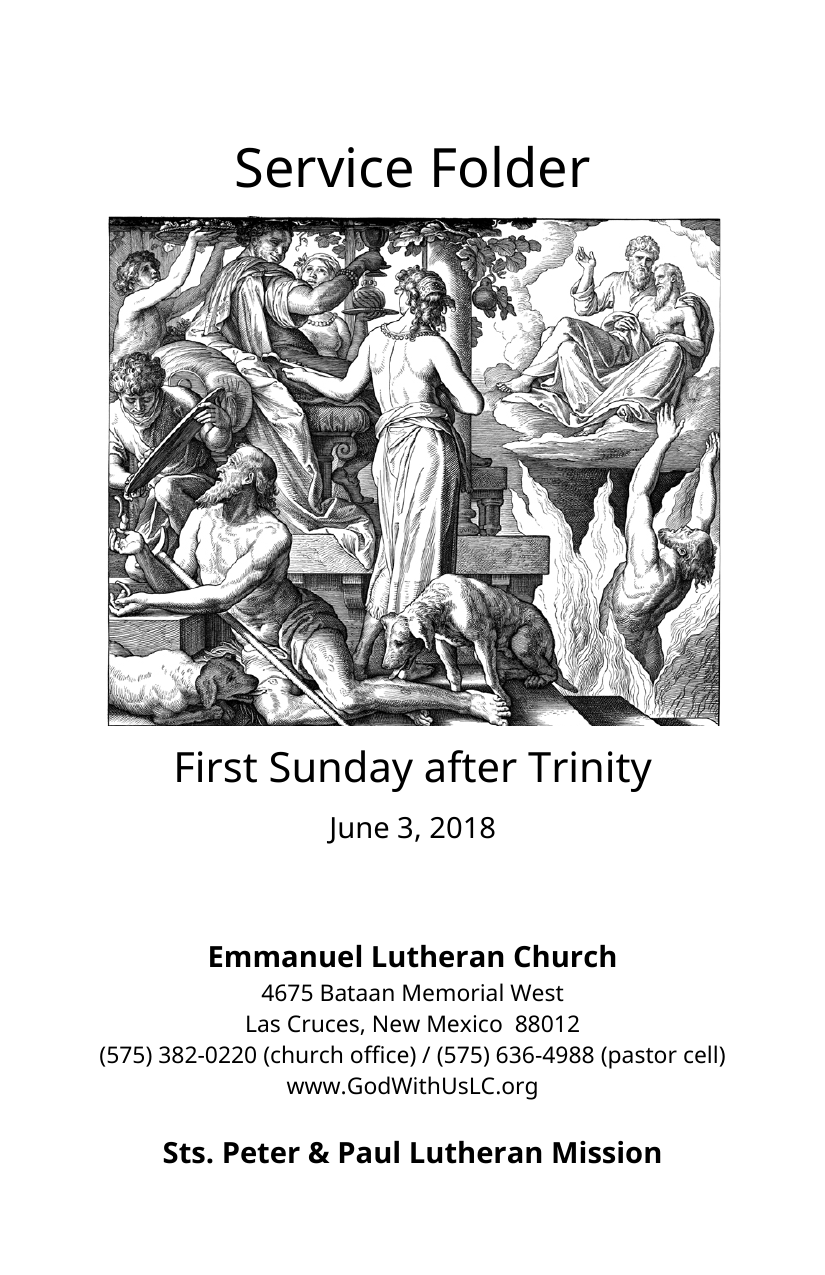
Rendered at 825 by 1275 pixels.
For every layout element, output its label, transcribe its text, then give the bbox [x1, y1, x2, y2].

text Las Cruces, New Mexico 88012 [60, 1008, 765, 1039]
text Sts. Peter & Paul Lutheran Mission [60, 1133, 765, 1172]
text June 3, 2018 [60, 807, 765, 847]
text Emmanuel Lutheran Church [60, 937, 765, 976]
picture [104, 216, 721, 726]
text Service Folder [60, 130, 765, 204]
text 4675 Bataan Memorial West [60, 976, 765, 1008]
text www.GodWithUsLC.org [60, 1070, 765, 1101]
text First Sunday after Trinity [60, 738, 765, 795]
text (575) 382-0220 (church office) / (575) 636-4988 (pastor cell) [60, 1039, 765, 1070]
